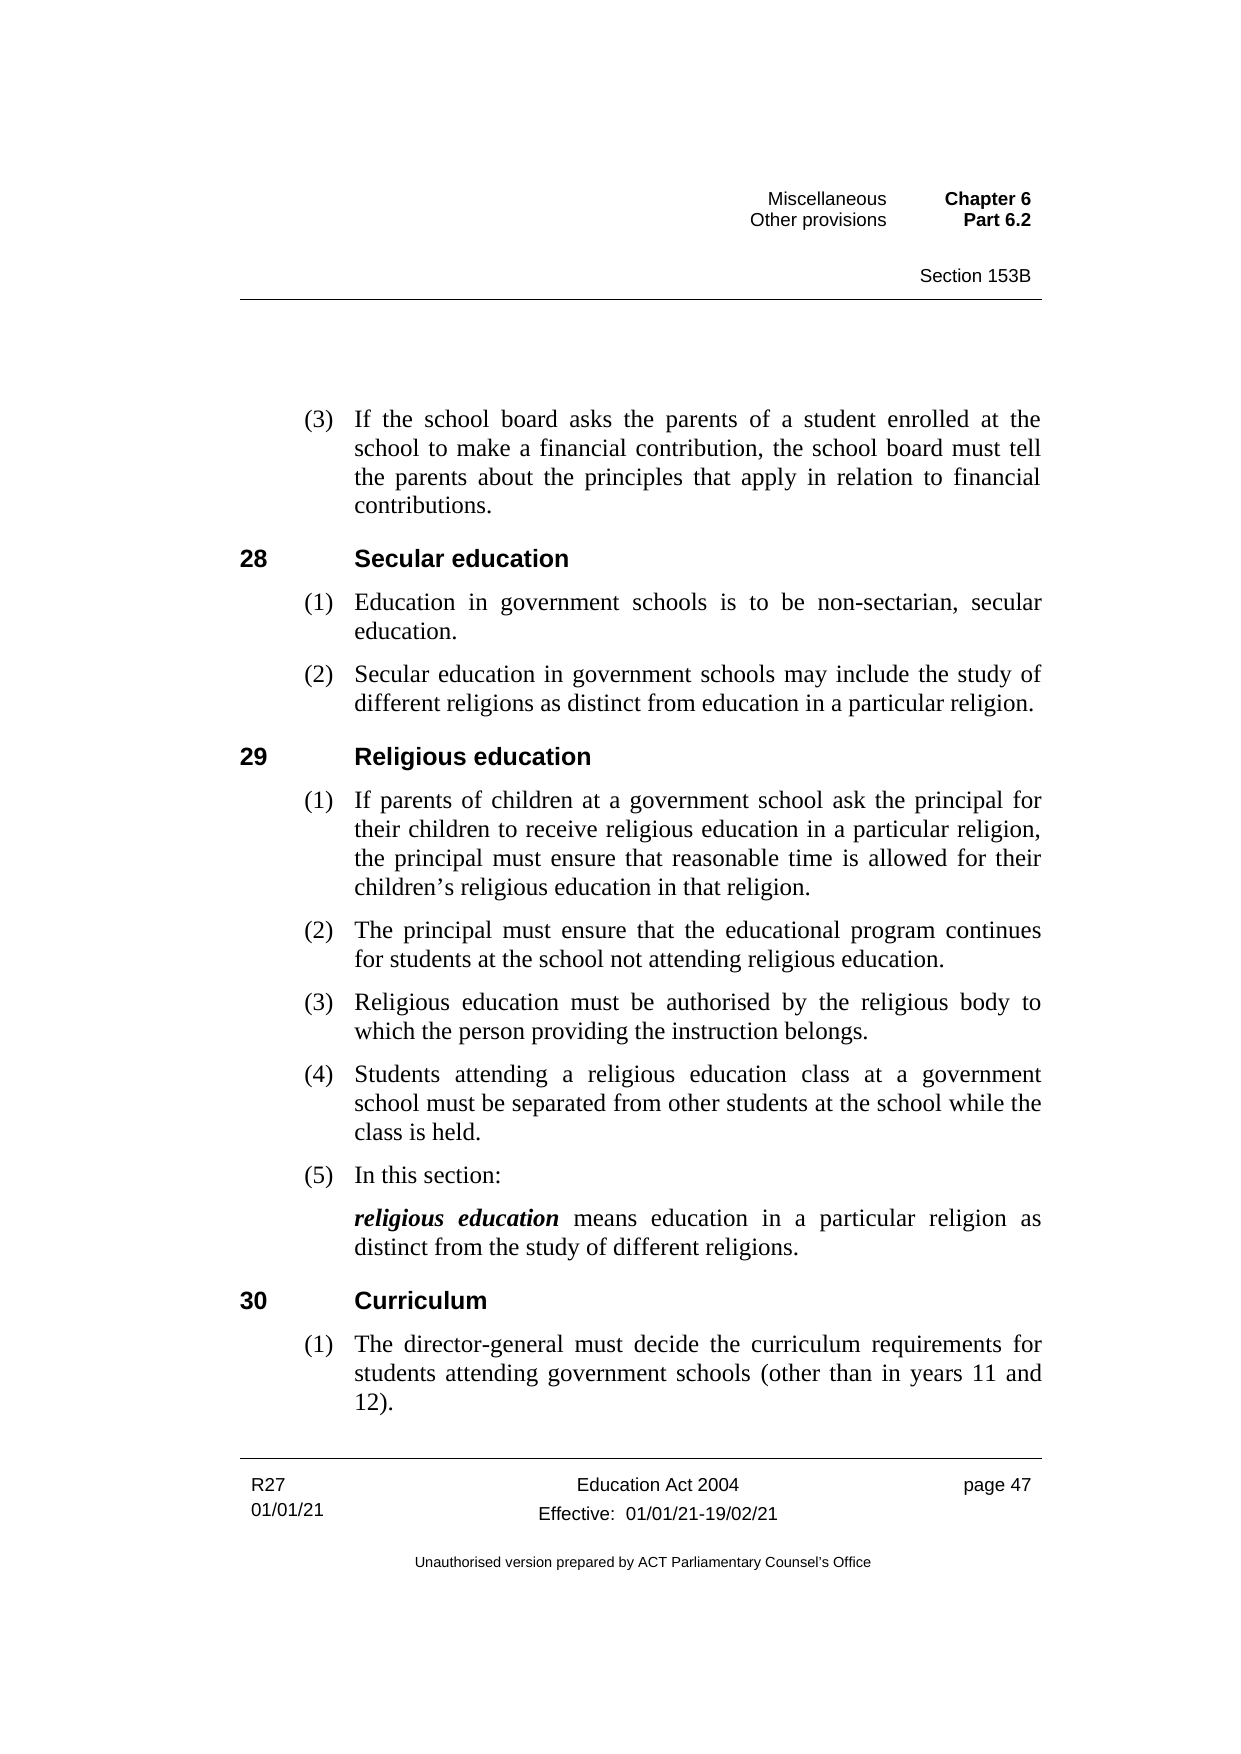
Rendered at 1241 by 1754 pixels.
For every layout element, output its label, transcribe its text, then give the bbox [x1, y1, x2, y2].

text (4) Students attending a religious education class at a government school must be separated from other students at the school while the class is held. [239, 1059, 1042, 1145]
text (1) The director-general must decide the curriculum requirements for students attending government schools (other than in years 11 and 12). [239, 1329, 1042, 1415]
text 28 Secular education [239, 544, 1042, 573]
text (2) Secular education in government schools may include the study of different religions as distinct from education in a particular religion. [239, 659, 1042, 717]
text religious education means education in a particular religion as distinct from the study of different religions. [354, 1203, 1042, 1261]
text 30 Curriculum [239, 1286, 1042, 1314]
text (1) If parents of children at a government school ask the principal for their children to receive religious education in a particular religion, the principal must ensure that reasonable time is allowed for their children’s religious education in that religion. [239, 785, 1042, 900]
text (3) Religious education must be authorised by the religious body to which the person providing the instruction belongs. [239, 987, 1042, 1044]
text (1) Education in government schools is to be non-sectarian, secular education. [239, 587, 1042, 645]
text (3) If the school board asks the parents of a student enrolled at the school to make a financial contribution, the school board must tell the parents about the principles that apply in relation to financial contributions. [239, 404, 1042, 519]
text (2) The principal must ensure that the educational program continues for students at the school not attending religious education. [239, 915, 1042, 972]
text 29 Religious education [239, 742, 1042, 771]
text (5) In this section: [239, 1160, 1042, 1189]
